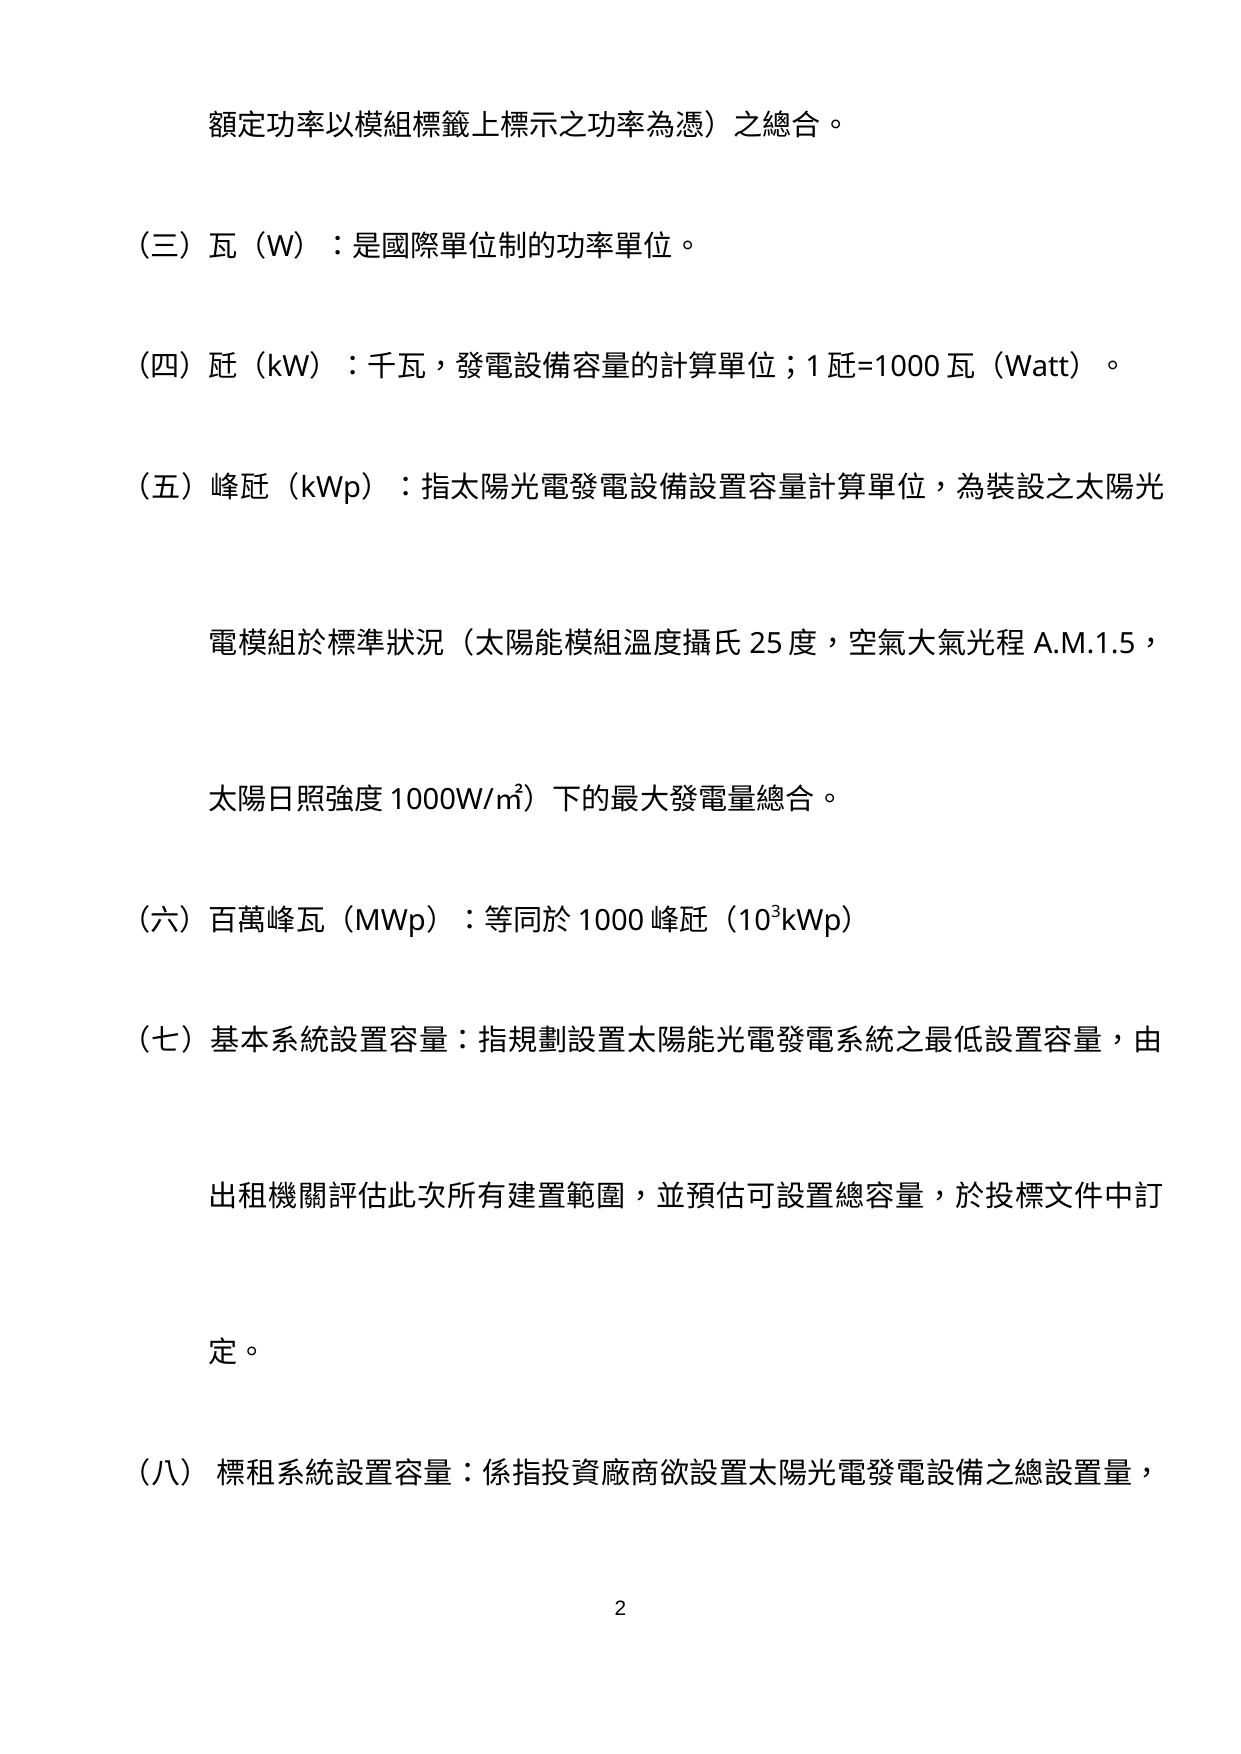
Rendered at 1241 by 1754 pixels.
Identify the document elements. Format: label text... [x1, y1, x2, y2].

text 3 [121, 880, 1165, 955]
